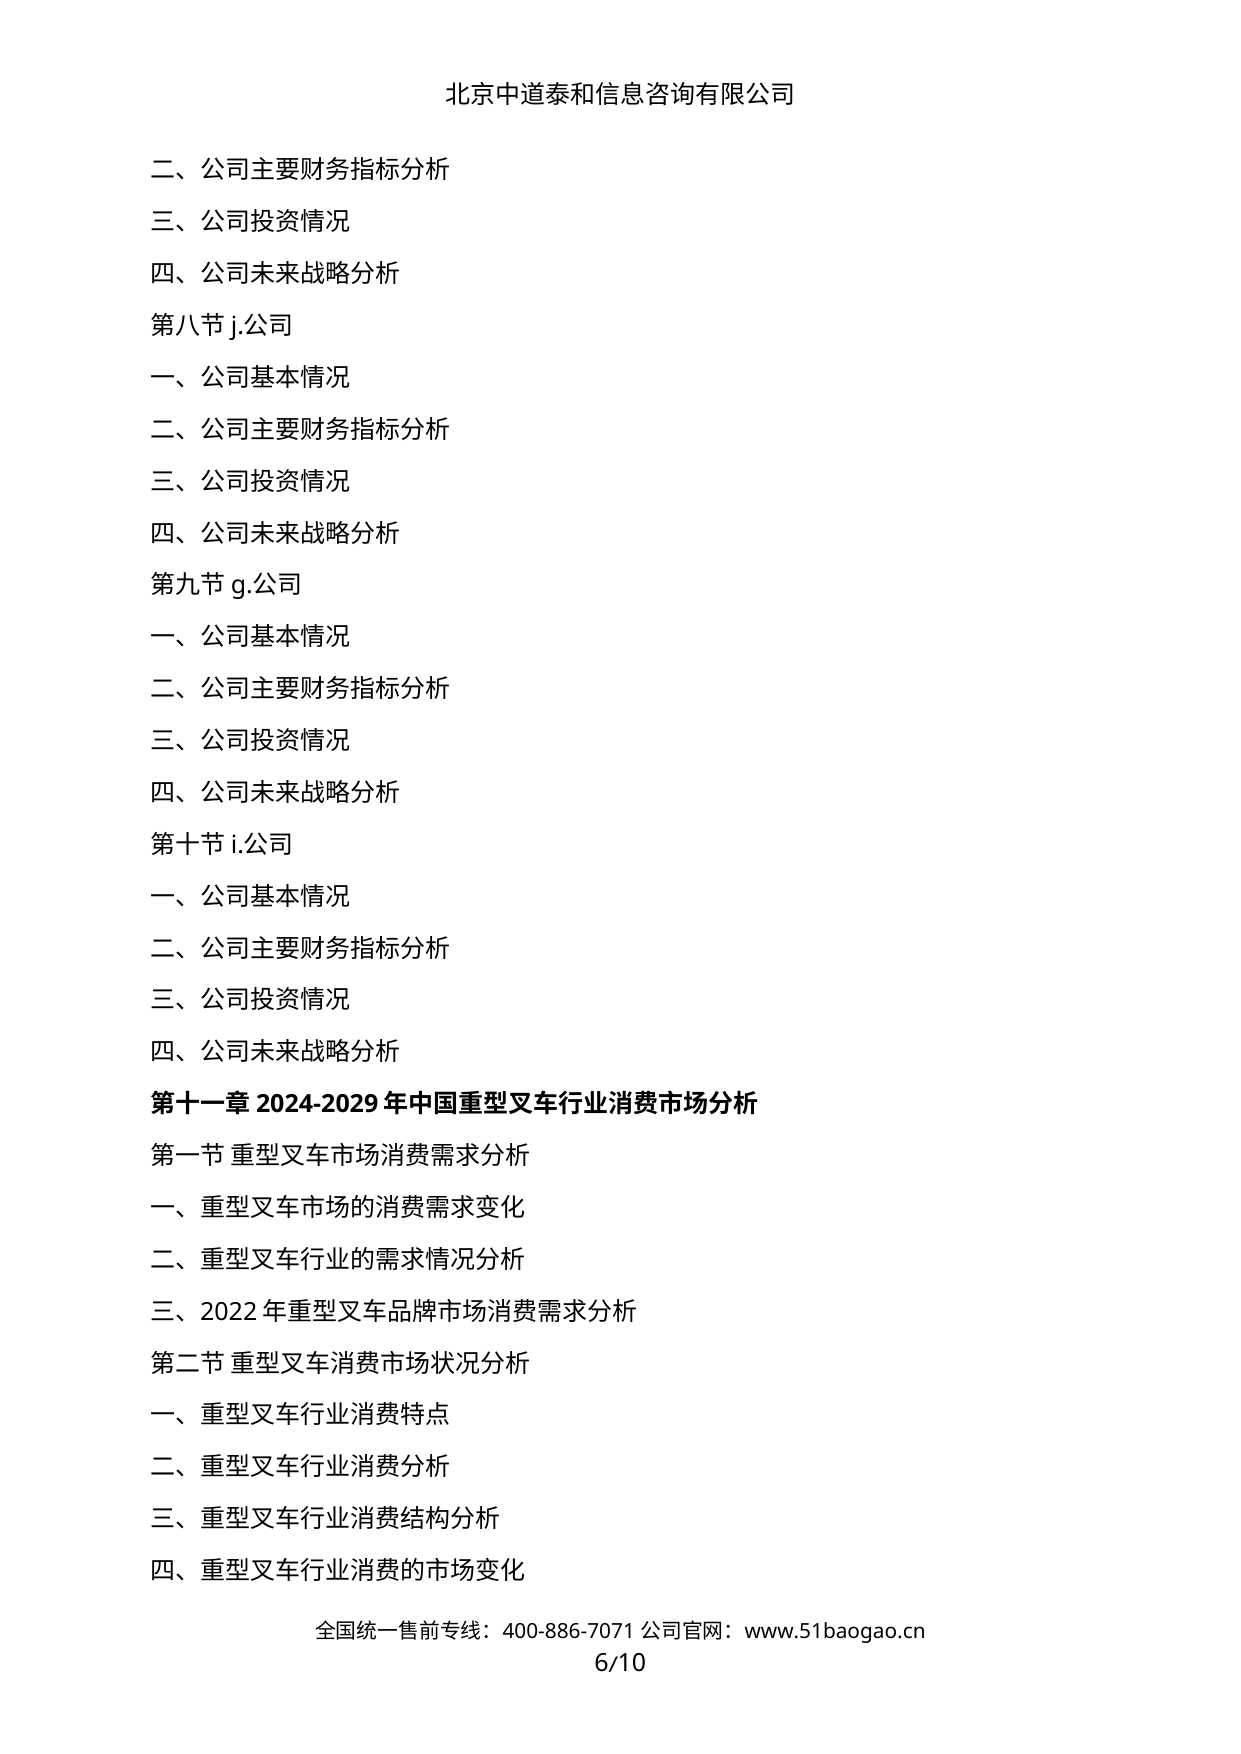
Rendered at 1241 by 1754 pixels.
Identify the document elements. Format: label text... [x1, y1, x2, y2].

text 三、重型叉车行业消费结构分析 [150, 1499, 1090, 1535]
text 四、公司未来战略分析 [150, 254, 1090, 290]
text 第九节 g.公司 [150, 565, 1090, 601]
text 四、公司未来战略分析 [150, 513, 1090, 549]
text 第十节 i.公司 [150, 824, 1090, 861]
text 三、2022年重型叉车品牌市场消费需求分析 [150, 1291, 1090, 1327]
text 一、重型叉车市场的消费需求变化 [150, 1187, 1090, 1224]
text 二、公司主要财务指标分析 [150, 150, 1090, 186]
text 一、公司基本情况 [150, 617, 1090, 653]
text 四、公司未来战略分析 [150, 772, 1090, 809]
text 二、公司主要财务指标分析 [150, 669, 1090, 705]
text 第二节 重型叉车消费市场状况分析 [150, 1343, 1090, 1379]
text 四、重型叉车行业消费的市场变化 [150, 1551, 1090, 1587]
text 第八节 j.公司 [150, 306, 1090, 342]
text 一、重型叉车行业消费特点 [150, 1395, 1090, 1431]
text 一、公司基本情况 [150, 876, 1090, 912]
text 三、公司投资情况 [150, 461, 1090, 497]
text 三、公司投资情况 [150, 202, 1090, 238]
text 二、公司主要财务指标分析 [150, 409, 1090, 446]
text 第一节 重型叉车市场消费需求分析 [150, 1136, 1090, 1172]
text 四、公司未来战略分析 [150, 1032, 1090, 1068]
text 三、公司投资情况 [150, 721, 1090, 757]
text 第十一章 2024-2029年中国重型叉车行业消费市场分析 [150, 1084, 1090, 1120]
text 二、公司主要财务指标分析 [150, 928, 1090, 964]
text 二、重型叉车行业消费分析 [150, 1447, 1090, 1483]
text 三、公司投资情况 [150, 980, 1090, 1016]
text 一、公司基本情况 [150, 357, 1090, 394]
text 二、重型叉车行业的需求情况分析 [150, 1239, 1090, 1276]
